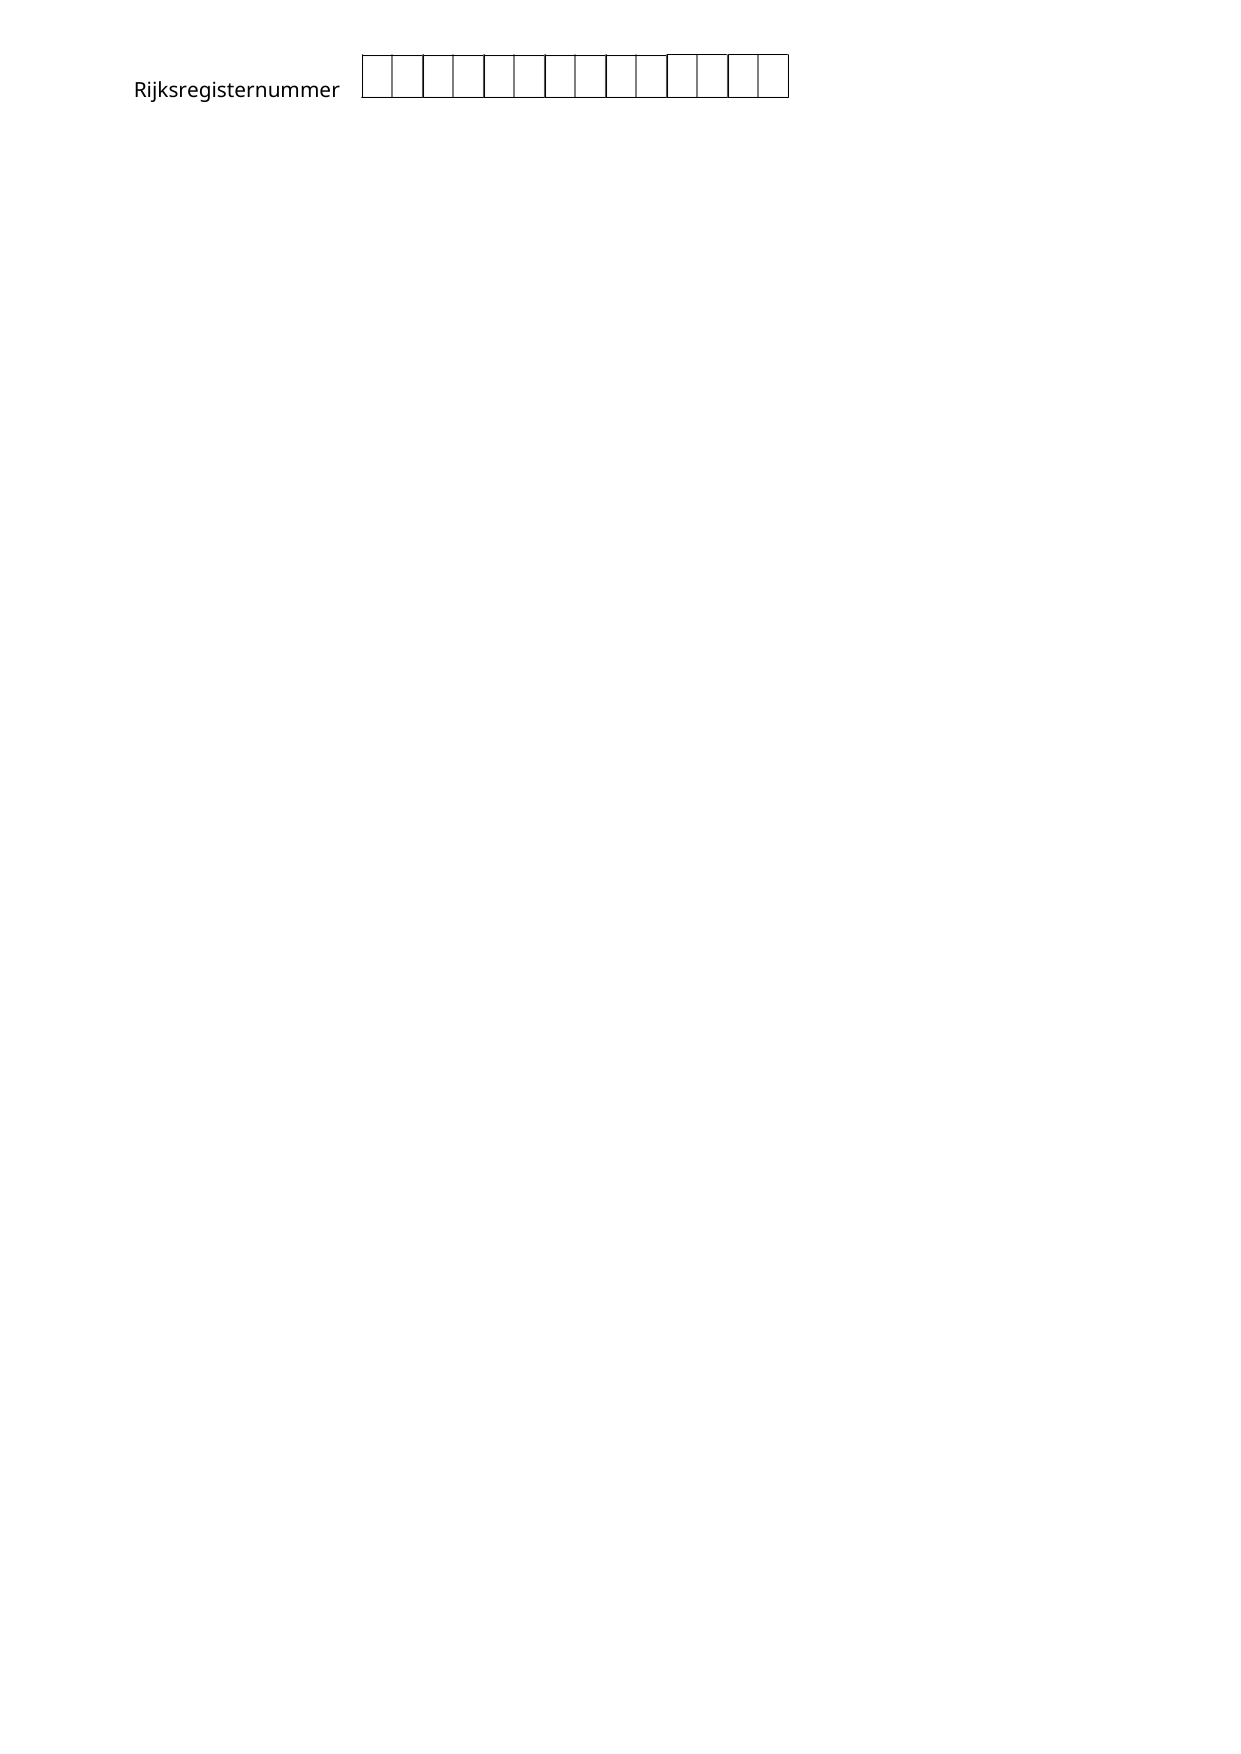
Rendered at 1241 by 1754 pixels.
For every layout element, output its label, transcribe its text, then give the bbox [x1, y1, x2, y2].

picture [361, 54, 789, 98]
